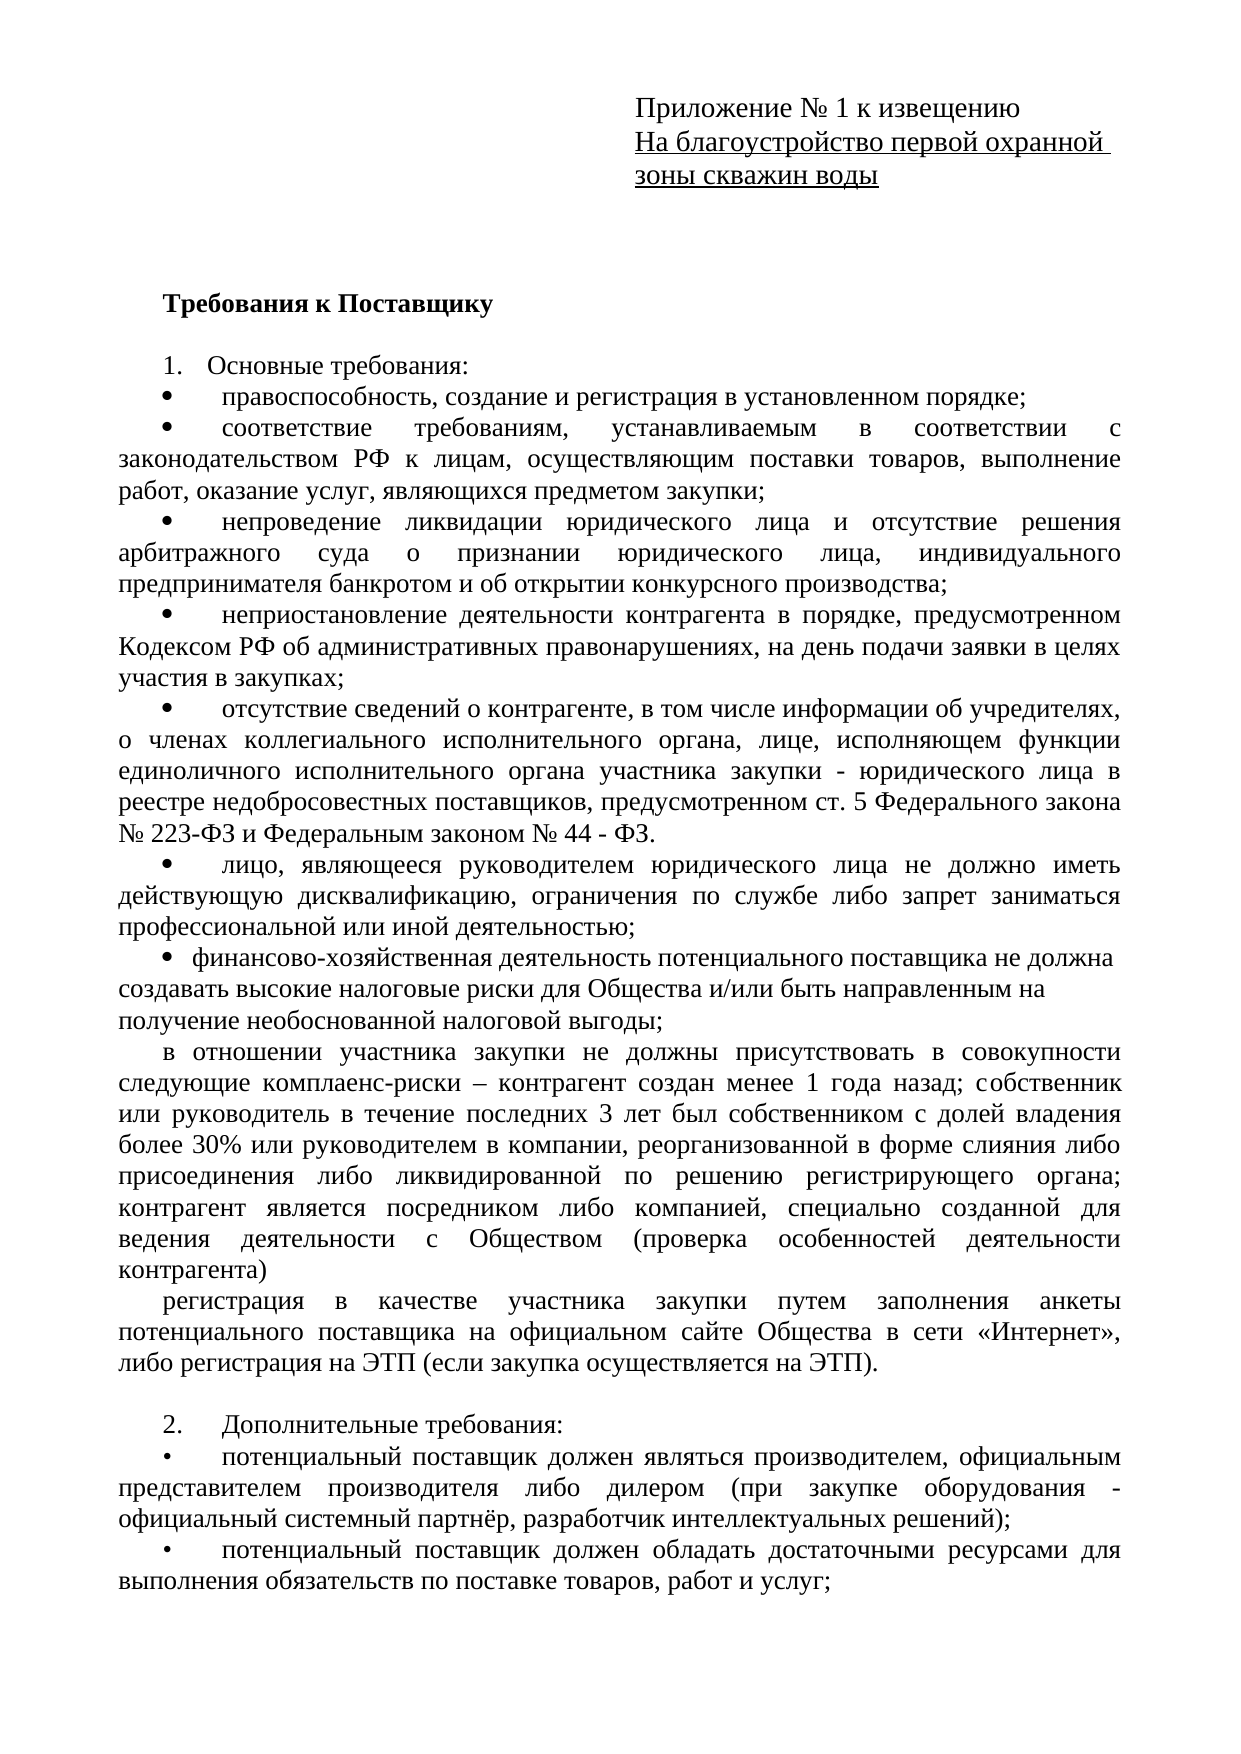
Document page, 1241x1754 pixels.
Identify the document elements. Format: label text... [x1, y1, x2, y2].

list неприостановление деятельности контрагента в порядке, предусмотренном Кодексом РФ об административных правонарушениях, на день подачи заявки в целях участия в закупках; [118, 598, 1122, 692]
text регистрация в качестве участника закупки путем заполнения анкеты потенциального поставщика на официальном сайте Общества в сети «Интернет», либо регистрация на ЭТП (если закупка осуществляется на ЭТП). [118, 1284, 1122, 1377]
text в отношении участника закупки не должны присутствовать в совокупности следующие комплаенс-риски – контрагент создан менее 1 года назад; собственник или руководитель в течение последних 3 лет был собственником с долей владения более 30% или руководителем в компании, реорганизованной в форме слияния либо присоединения либо ликвидированной по решению регистрирующего органа; контрагент является посредником либо компанией, специально созданной для ведения деятельности с Обществом (проверка особенностей деятельности контрагента) [118, 1035, 1122, 1284]
list соответствие требованиям, устанавливаемым в соответствии с законодательством РФ к лицам, осуществляющим поставки товаров, выполнение работ, оказание услуг, являющихся предметом закупки; [118, 411, 1122, 505]
text 2. Дополнительные требования: [118, 1409, 1122, 1440]
list Основные требования: [118, 349, 1122, 380]
text • потенциальный поставщик должен являться производителем, официальным представителем производителя либо дилером (при закупке оборудования - официальный системный партнёр, разработчик интеллектуальных решений); [118, 1440, 1122, 1533]
text Приложение № 1 к извещению [635, 90, 1152, 124]
list правоспособность, создание и регистрация в установленном порядке; [118, 380, 1122, 411]
list отсутствие сведений о контрагенте, в том числе информации об учредителях, о членах коллегиального исполнительного органа, лице, исполняющем функции единоличного исполнительного органа участника закупки - юридического лица в реестре недобросовестных поставщиков, предусмотренном ст. 5 Федерального закона № 223-ФЗ и Федеральным законом № 44 - ФЗ. [118, 692, 1122, 848]
text На благоустройство первой охранной зоны скважин воды [634, 124, 1152, 191]
list непроведение ликвидации юридического лица и отсутствие решения арбитражного суда о признании юридического лица, индивидуального предпринимателя банкротом и об открытии конкурсного производства; [118, 505, 1122, 598]
list финансово-хозяйственная деятельность потенциального поставщика не должна создавать высокие налоговые риски для Общества и/или быть направленным на получение необоснованной налоговой выгоды; [118, 941, 1152, 1035]
text • потенциальный поставщик должен обладать достаточными ресурсами для выполнения обязательств по поставке товаров, работ и услуг; [118, 1533, 1122, 1596]
text Требования к Поставщику [118, 287, 1122, 318]
list лицо, являющееся руководителем юридического лица не должно иметь действующую дисквалификацию, ограничения по службе либо запрет заниматься профессиональной или иной деятельностью; [118, 848, 1122, 941]
